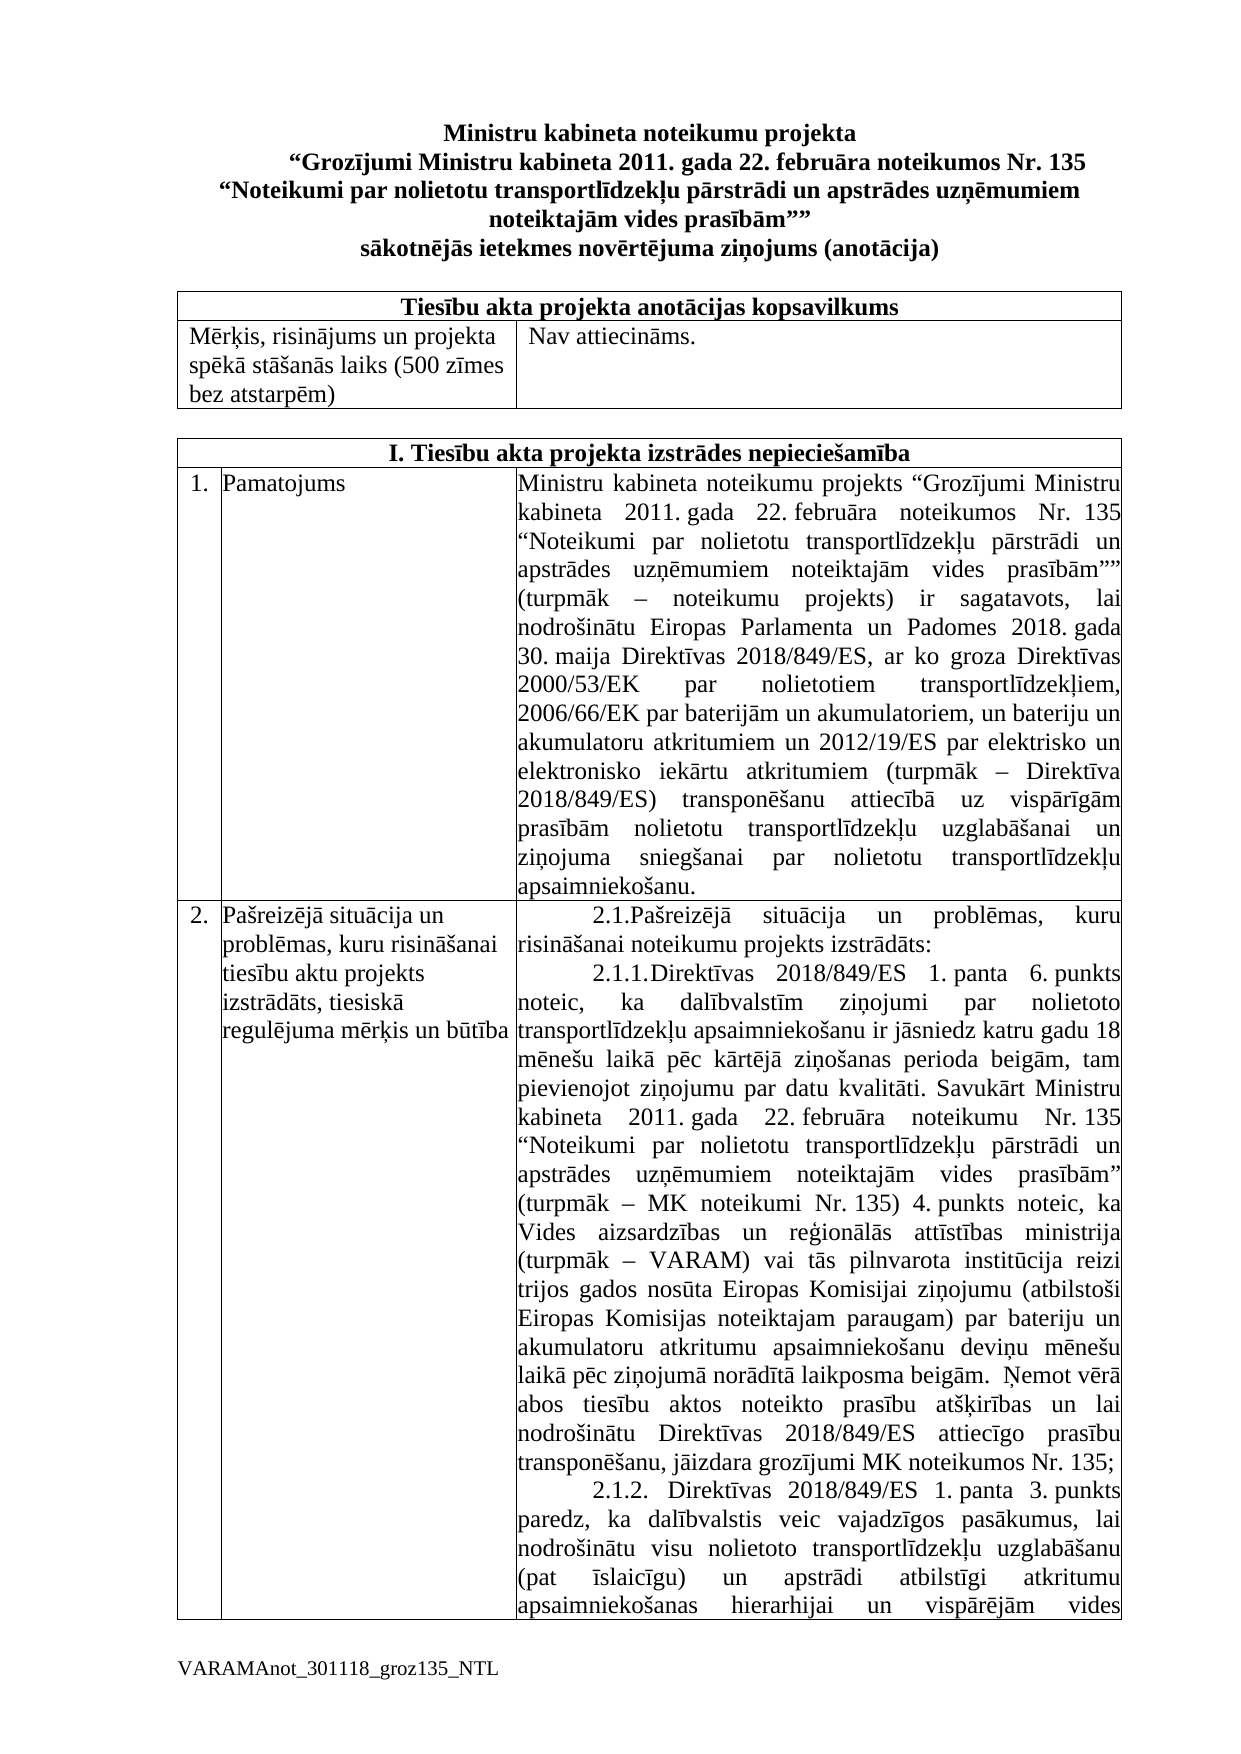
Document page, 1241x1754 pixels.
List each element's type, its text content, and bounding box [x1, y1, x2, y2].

table_cell Nav attiecināms. [517, 321, 1121, 408]
text Ministru kabineta noteikumu projekta [177, 118, 1122, 147]
table_header I. Tiesību akta projekta izstrādes nepieciešamība [178, 439, 1121, 467]
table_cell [222, 901, 516, 1619]
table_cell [517, 901, 1121, 1619]
table_header Tiesību akta projekta anotācijas kopsavilkums [178, 292, 1121, 320]
table_cell 1. [178, 468, 221, 899]
table_cell Ministru kabineta noteikumu projekts “Grozījumi Ministru kabineta 2011. gada 22. februāra noteikumos Nr. 135 “Noteikumi par nolietotu transportlīdzekļu pārstrādi un apstrādes uzņēmumiem noteiktajām vides prasībām”” (turpmāk – noteikumu projekts) ir sagatavots, lai nodrošinātu Eiropas Parlamenta un Padomes 2018. gada 30. maija Direktīvas 2018/849/ES, ar ko groza Direktīvas 2000/53/EK par nolietotiem transportlīdzekļiem, 2006/66/EK par baterijām un akumulatoriem, un bateriju un akumulatoru atkritumiem un 2012/19/ES par elektrisko un elektronisko iekārtu atkritumiem (turpmāk – Direktīva 2018/849/ES) transponēšanu attiecībā uz vispārīgām prasībām nolietotu transportlīdzekļu uzglabāšanai un ziņojuma sniegšanai par nolietotu transportlīdzekļu apsaimniekošanu. [517, 468, 1121, 899]
text “Grozījumi Ministru kabineta 2011. gada 22. februāra noteikumos Nr. 135 “Noteikumi par nolietotu transportlīdzekļu pārstrādi un apstrādes uzņēmumiem noteiktajām vides prasībām”” [177, 147, 1122, 233]
table_cell Mērķis, risinājums un projekta spēkā stāšanās laiks (500 zīmes bez atstarpēm) [178, 321, 516, 408]
table_cell Pamatojums [222, 468, 516, 899]
table_cell 2. [178, 901, 221, 1619]
text sākotnējās ietekmes novērtējuma (anotācija) [177, 233, 1122, 262]
